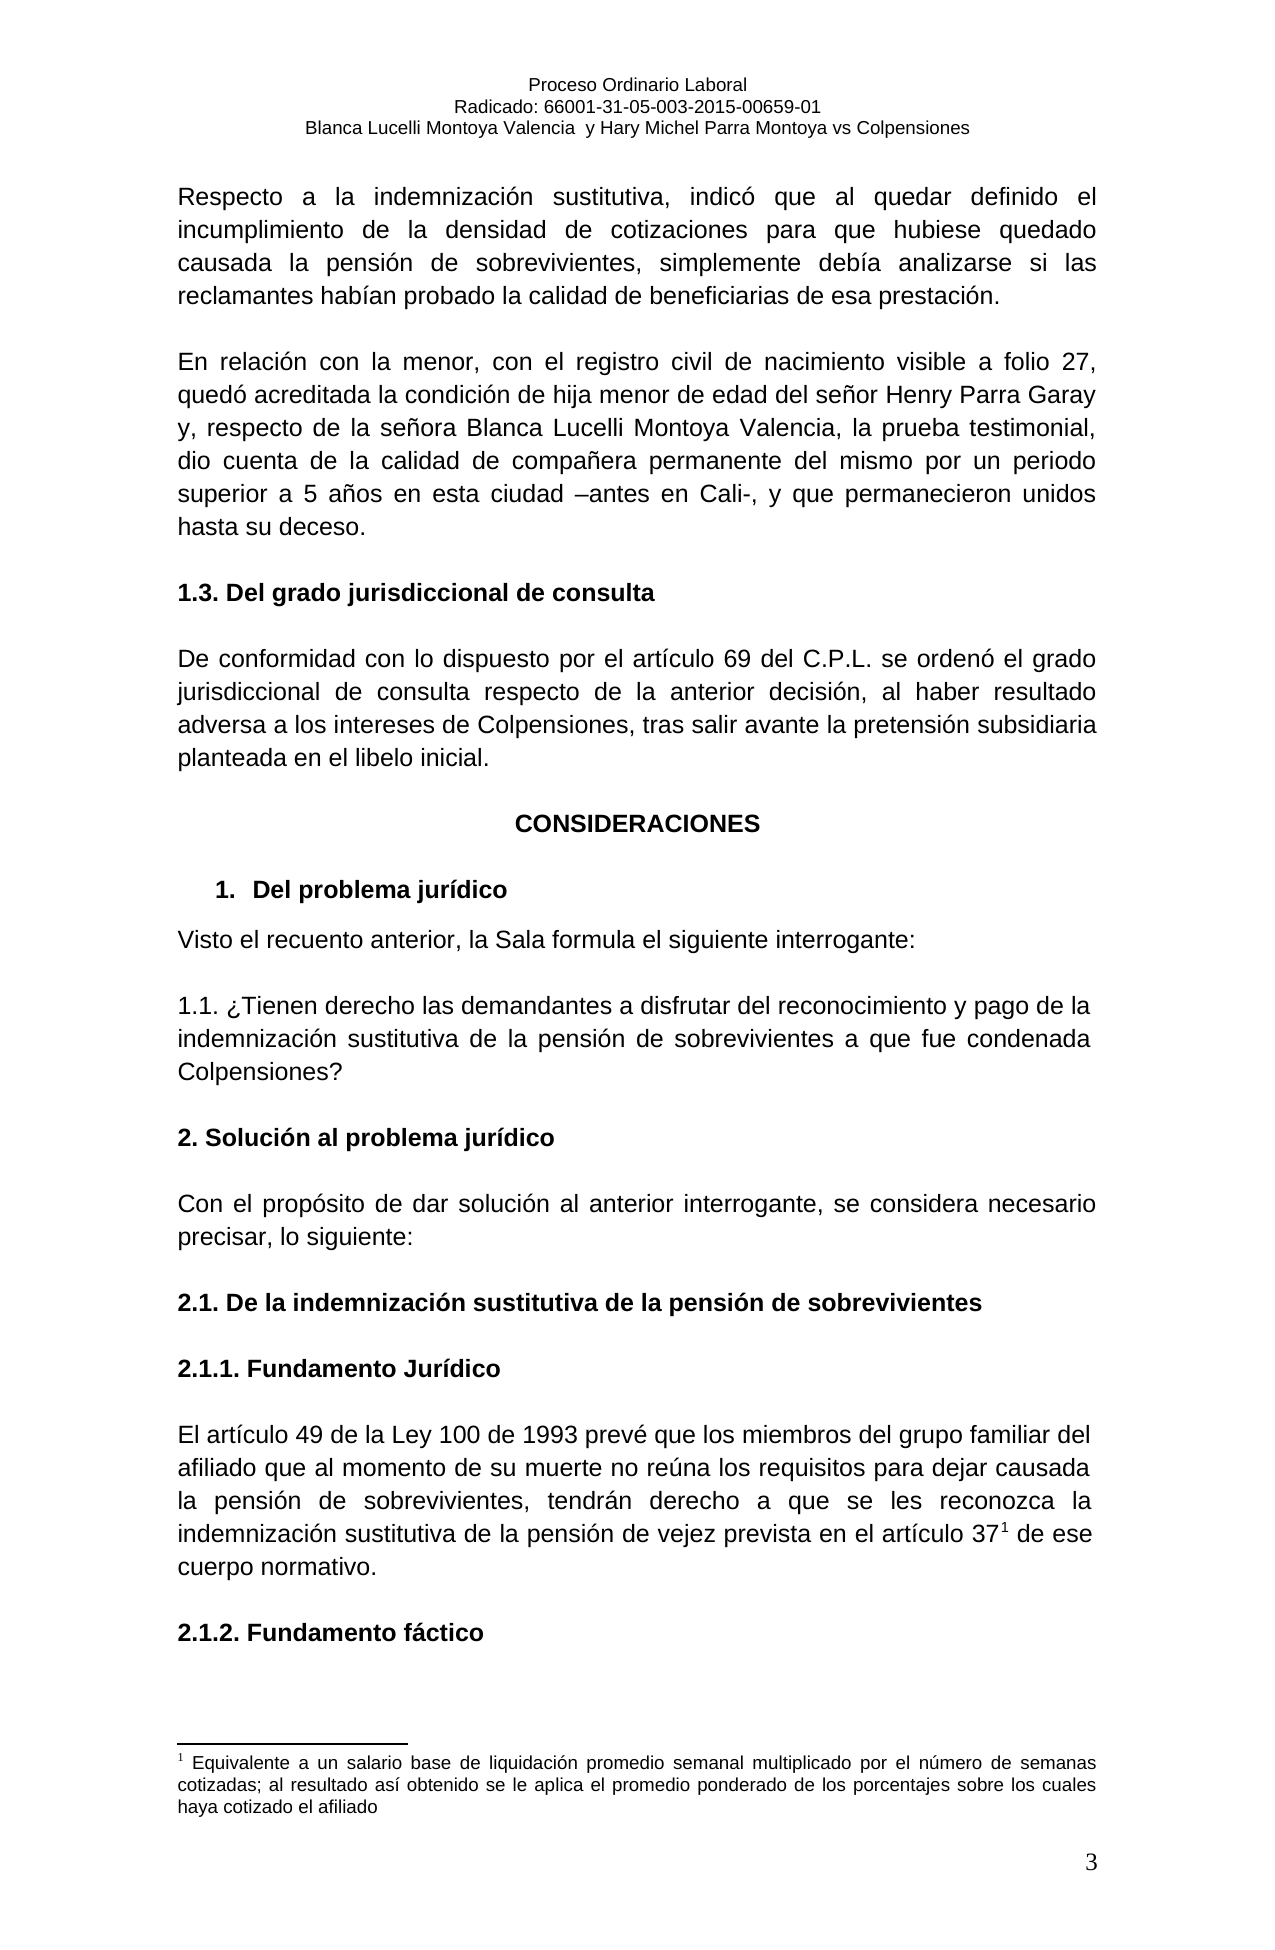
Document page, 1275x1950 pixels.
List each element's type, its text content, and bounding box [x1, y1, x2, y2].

text 2.1. De la indemnización sustitutiva de la pensión de sobrevivientes [177, 1288, 1098, 1317]
text 1.3. Del grado jurisdiccional de consulta [177, 578, 1098, 607]
text 2.1.2. Fundamento fáctico [177, 1618, 1092, 1647]
list Del problema jurídico [215, 875, 1098, 904]
text Visto el recuento anterior, la Sala formula el siguiente interrogante: [177, 925, 1098, 953]
text 2.1.1. Fundamento Jurídico [177, 1354, 1098, 1383]
text 2. Solución al problema jurídico [177, 1123, 1098, 1152]
text Con el propósito de dar solución al anterior interrogante, se considera necesario precisar, lo siguiente: [177, 1189, 1098, 1251]
text El artículo 49 de la Ley 100 de 1993 prevé que los miembros del grupo familiar del afiliado que al momento de su muerte no reúna los requisitos para dejar causada la pensión de sobrevivientes, tendrán derecho a que se les reconozca la indemnización sustitutiva de la pensión de vejez prevista en el artículo 37 de ese cuerpo normativo. [177, 1420, 1092, 1581]
text De conformidad con lo dispuesto por el artículo 69 del C.P.L. se ordenó el grado jurisdiccional de consulta respecto de la anterior decisión, al haber resultado adversa a los intereses de Colpensiones, tras salir avante la pretensión subsidiaria planteada en el libelo inicial. [177, 644, 1098, 772]
text 1.1. ¿Tienen derecho las demandantes a disfrutar del reconocimiento y pago de la indemnización sustitutiva de la pensión de sobrevivientes a que fue condenada Colpensiones? [177, 991, 1092, 1086]
text Respecto a la indemnización sustitutiva, indicó que al quedar definido el incumplimiento de la densidad de cotizaciones para que hubiese quedado causada la pensión de sobrevivientes, simplemente debía analizarse si las reclamantes habían probado la calidad de beneficiarias de esa prestación. [177, 182, 1098, 309]
text CONSIDERACIONES [177, 809, 1098, 838]
text En relación con la menor, con el registro civil de nacimiento visible a folio 27, quedó acreditada la condición de hija menor de edad del señor Henry Parra Garay y, respecto de la señora Blanca Lucelli Montoya Valencia, la prueba testimonial, dio cuenta de la calidad de compañera permanente del mismo por un periodo superior a 5 años en esta ciudad –antes en Cali-, y que permanecieron unidos hasta su deceso. [177, 347, 1098, 541]
